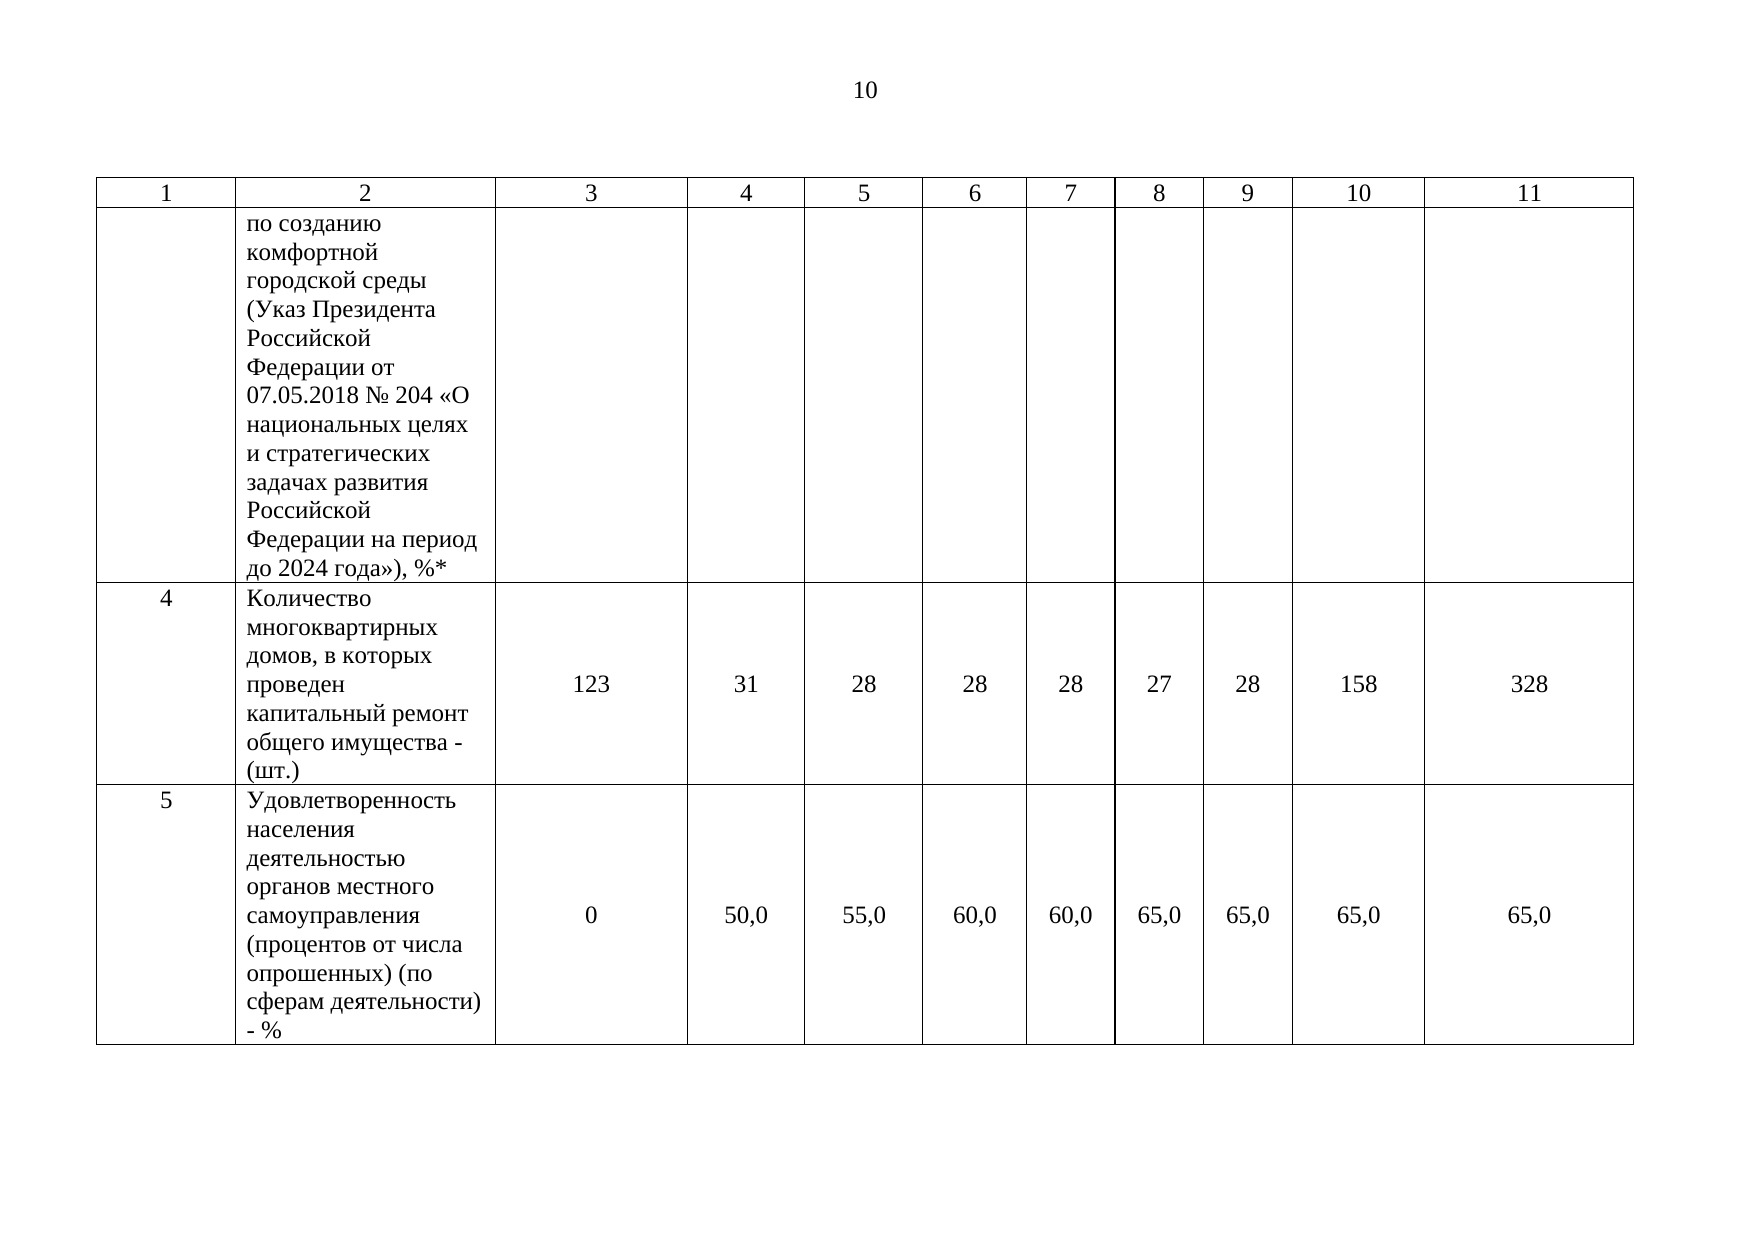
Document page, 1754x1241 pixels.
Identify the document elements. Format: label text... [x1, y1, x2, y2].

table_cell [1425, 208, 1633, 582]
table_cell 3 [496, 178, 687, 207]
table_cell 5 [97, 785, 235, 1044]
table_cell 65,0 [1293, 785, 1424, 1044]
table_cell 31 [688, 583, 804, 784]
table_cell [1204, 208, 1292, 582]
table_cell 158 [1293, 583, 1424, 784]
table_cell 5 [805, 178, 922, 207]
table_cell [688, 208, 804, 582]
table_cell [97, 208, 235, 582]
table_cell 65,0 [1425, 785, 1633, 1044]
table_cell 27 [1116, 583, 1203, 784]
table_cell 2 [236, 178, 495, 207]
table_cell Удовлетворенность населения деятельностью органов местного самоуправления (процентов от числа опрошенных) (по сферам деятельности) - % [236, 785, 495, 1044]
table_cell 6 [923, 178, 1026, 207]
table_cell 28 [923, 583, 1026, 784]
table_cell [805, 208, 922, 582]
table_cell 28 [1204, 583, 1292, 784]
table_cell Количество многоквартирных домов, в которых проведен капитальный ремонт общего имущества - (шт.) [236, 583, 495, 784]
table_cell [1293, 208, 1424, 582]
table_cell 65,0 [1116, 785, 1203, 1044]
table_cell 8 [1116, 178, 1203, 207]
table_cell 65,0 [1204, 785, 1292, 1044]
table_cell 28 [1027, 583, 1114, 784]
table_cell [1027, 208, 1114, 582]
table_cell 28 [805, 583, 922, 784]
table_cell [1116, 208, 1203, 582]
table_cell 1 [97, 178, 235, 207]
table_cell по созданию комфортной городской среды (Указ Президента Российской Федерации от 07.05.2018 № 204 «О национальных целях и стратегических задачах развития Российской Федерации на период до 2024 года»), %* [236, 208, 495, 582]
table_cell 123 [496, 583, 687, 784]
table_cell 55,0 [805, 785, 922, 1044]
table_cell 10 [1293, 178, 1424, 207]
table_cell 4 [97, 583, 235, 784]
table_cell [496, 208, 687, 582]
table_cell 4 [688, 178, 804, 207]
table_cell 7 [1027, 178, 1114, 207]
table_cell 60,0 [1027, 785, 1114, 1044]
table_cell 328 [1425, 583, 1633, 784]
table_cell 0 [496, 785, 687, 1044]
table_cell [923, 208, 1026, 582]
table_cell 11 [1425, 178, 1633, 207]
table_cell 50,0 [688, 785, 804, 1044]
table_cell 9 [1204, 178, 1292, 207]
table_cell 60,0 [923, 785, 1026, 1044]
